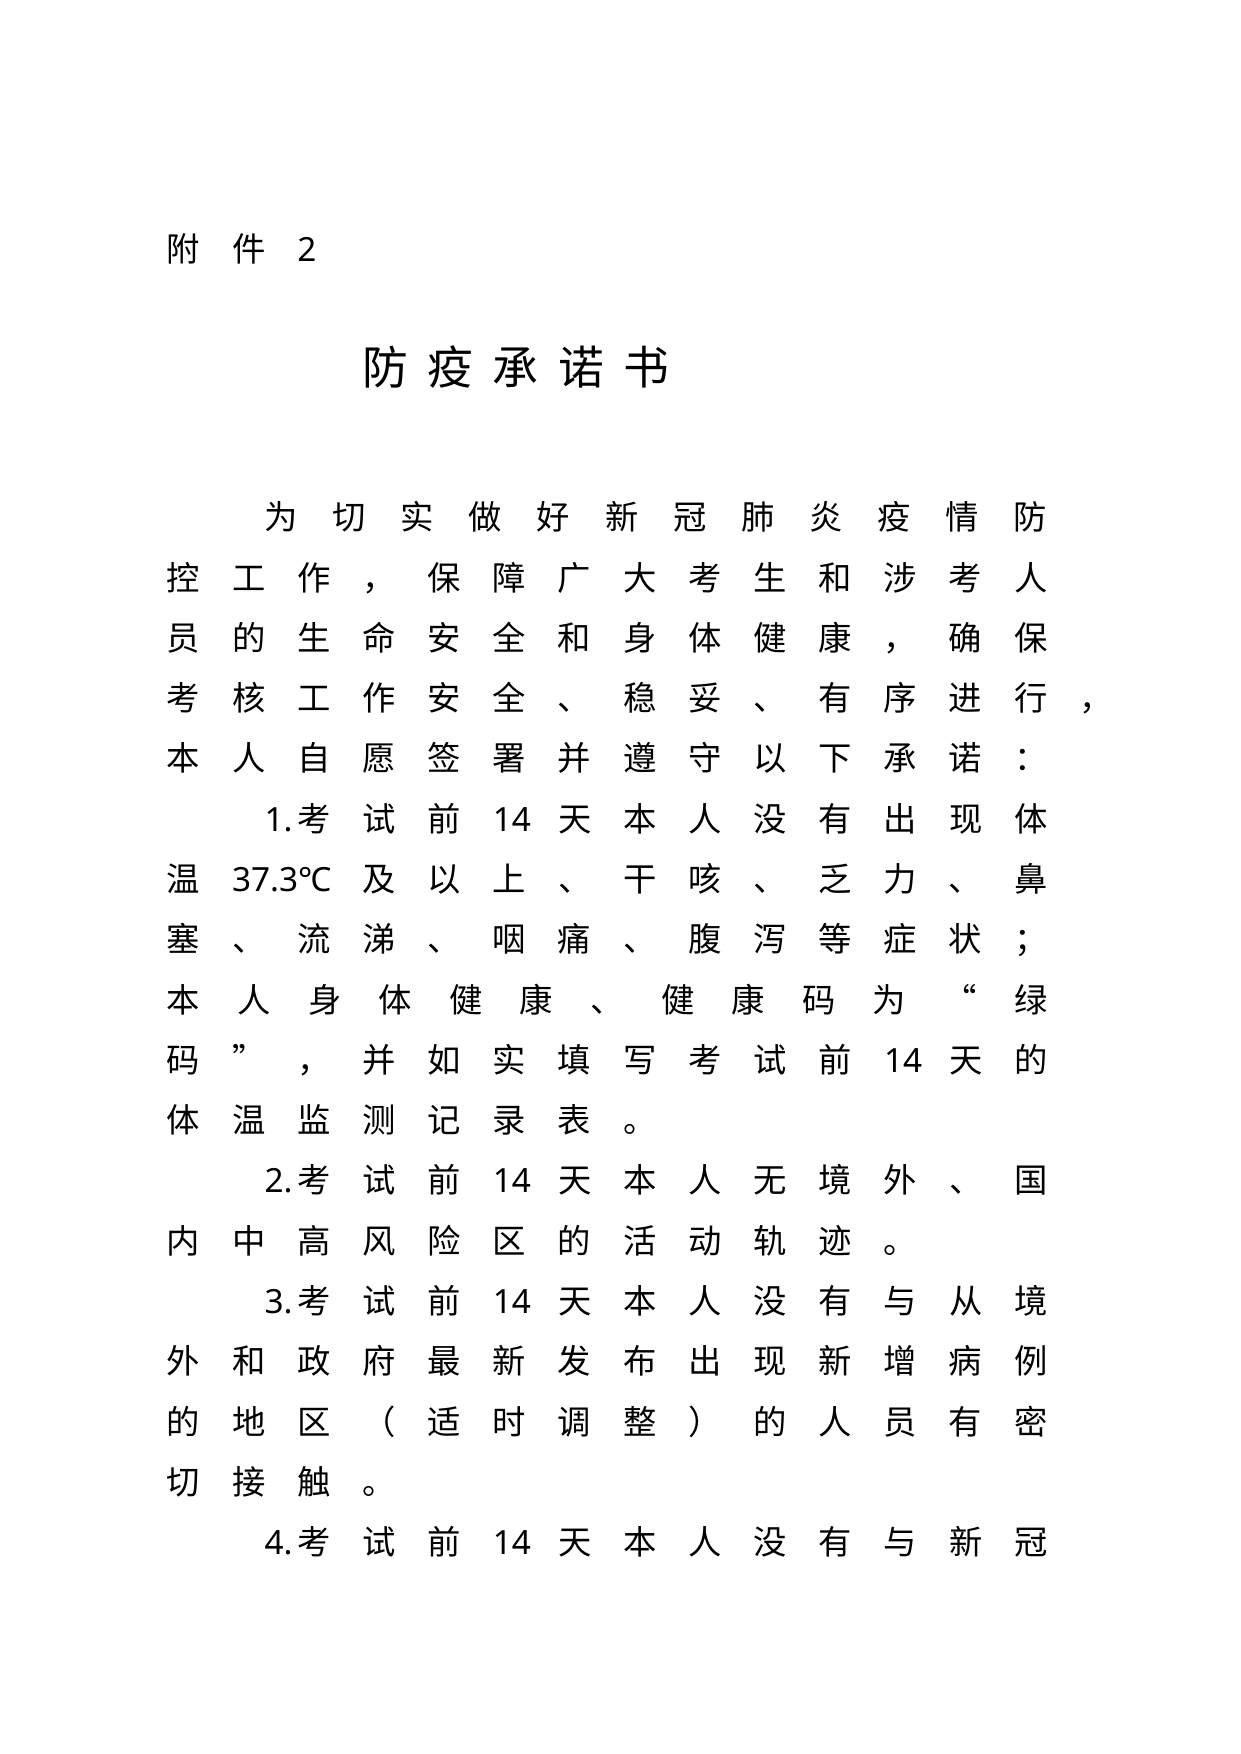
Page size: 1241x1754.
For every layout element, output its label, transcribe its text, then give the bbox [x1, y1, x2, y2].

subtitle 防疫承诺书 [167, 304, 1079, 424]
text 1.考试前14天本人没有出现体温37.3℃及以上、干咳、乏力、鼻塞、流涕、咽痛、腹泻等症状；本人身体健康、健康码为“绿码”，并如实填写考试前14天的体温监测记录表。 [167, 786, 1079, 1148]
subtitle 附件2 [167, 183, 1079, 304]
text 3.考试前14天本人没有与从境外和政府最新发布出现新增病例的地区（适时调整）的人员有密切接触。 [167, 1269, 1079, 1510]
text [167, 1510, 1079, 1571]
text 为切实做好新冠肺炎疫情防控工作，保障广大考生和涉考人员的生命安全和身体健康，确保考核工作安全、稳妥、有序进行，本人自愿签署并遵守以下承诺： [167, 485, 1079, 786]
text 2.考试前14天本人无境外、国内中高风险区的活动轨迹。 [167, 1148, 1079, 1269]
